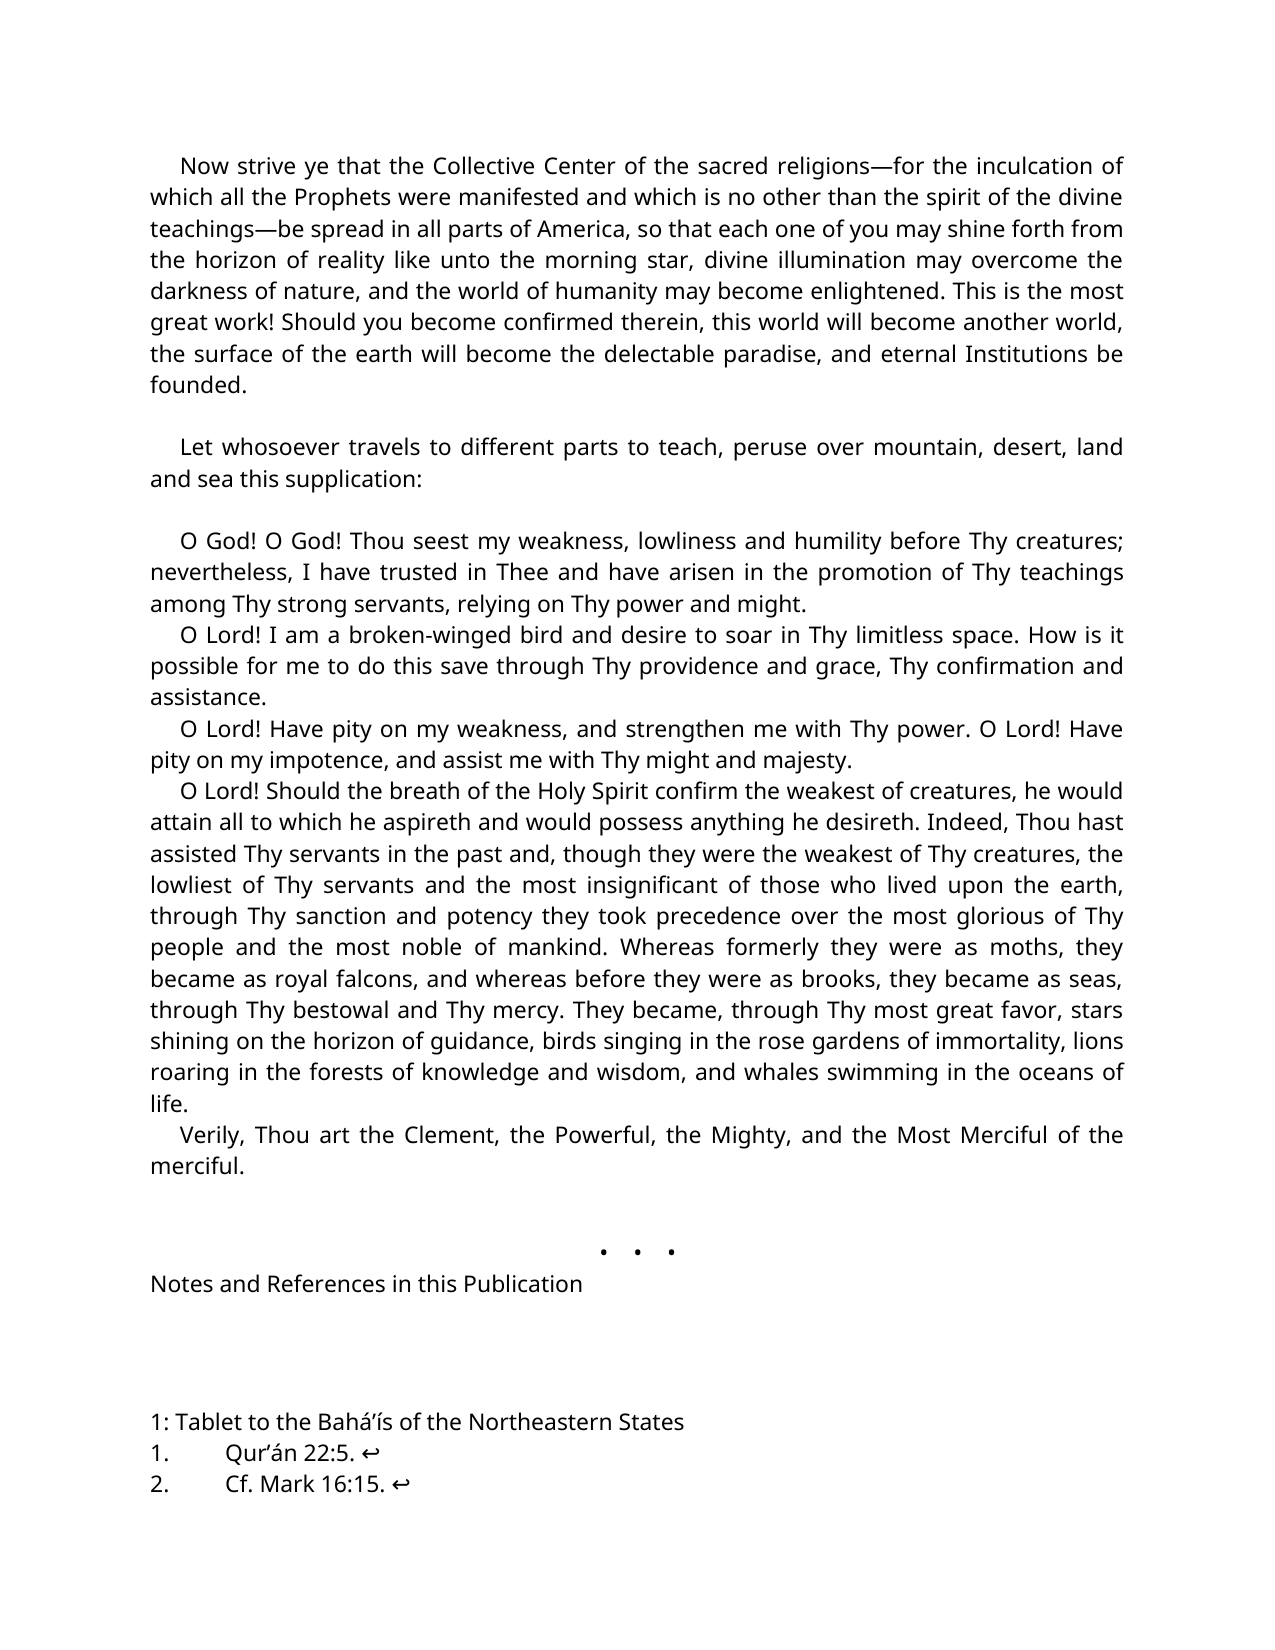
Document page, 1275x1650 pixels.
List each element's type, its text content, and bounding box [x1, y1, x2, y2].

text Verily, Thou art the Clement, the Powerful, the Mighty, and the Most Merciful of the merciful. [150, 1119, 1125, 1181]
text O Lord! I am a broken-winged bird and desire to soar in Thy limitless space. How is it possible for me to do this save through Thy providence and grace, Thy confirmation and assistance. [150, 619, 1125, 712]
list Cf. Mark 16:15. ↩ [150, 1468, 1125, 1499]
text 1: Tablet to the Bahá’ís of the Northeastern States [150, 1406, 1125, 1437]
text O Lord! Should the breath of the Holy Spirit confirm the weakest of creatures, he would attain all to which he aspireth and would possess anything he desireth. Indeed, Thou hast assisted Thy servants in the past and, though they were the weakest of Thy creatures, the lowliest of Thy servants and the most insignificant of those who lived upon the earth, through Thy sanction and potency they took precedence over the most glorious of Thy people and the most noble of mankind. Whereas formerly they were as moths, they became as royal falcons, and whereas before they were as brooks, they became as seas, through Thy bestowal and Thy mercy. They became, through Thy most great favor, stars shining on the horizon of guidance, birds singing in the rose gardens of immortality, lions roaring in the forests of knowledge and wisdom, and whales swimming in the oceans of life. [150, 775, 1125, 1119]
text Now strive ye that the Collective Center of the sacred religions—for the inculcation of which all the Prophets were manifested and which is no other than the spirit of the divine teachings—be spread in all parts of America, so that each one of you may shine forth from the horizon of reality like unto the morning star, divine illumination may overcome the darkness of nature, and the world of humanity may become enlightened. This is the most great work! Should you become confirmed therein, this world will become another world, the surface of the earth will become the delectable paradise, and eternal Institutions be founded. [150, 150, 1125, 400]
text O God! O God! Thou seest my weakness, lowliness and humility before Thy creatures; nevertheless, I have trusted in Thee and have arisen in the promotion of Thy teachings among Thy strong servants, relying on Thy power and might. [150, 525, 1125, 619]
text • • • [150, 1235, 1125, 1268]
list Qur’án 22:5. ↩ [150, 1437, 1125, 1468]
text Let whosoever travels to different parts to teach, peruse over mountain, desert, land and sea this supplication: [150, 431, 1125, 494]
text O Lord! Have pity on my weakness, and strengthen me with Thy power. O Lord! Have pity on my impotence, and assist me with Thy might and majesty. [150, 712, 1125, 775]
